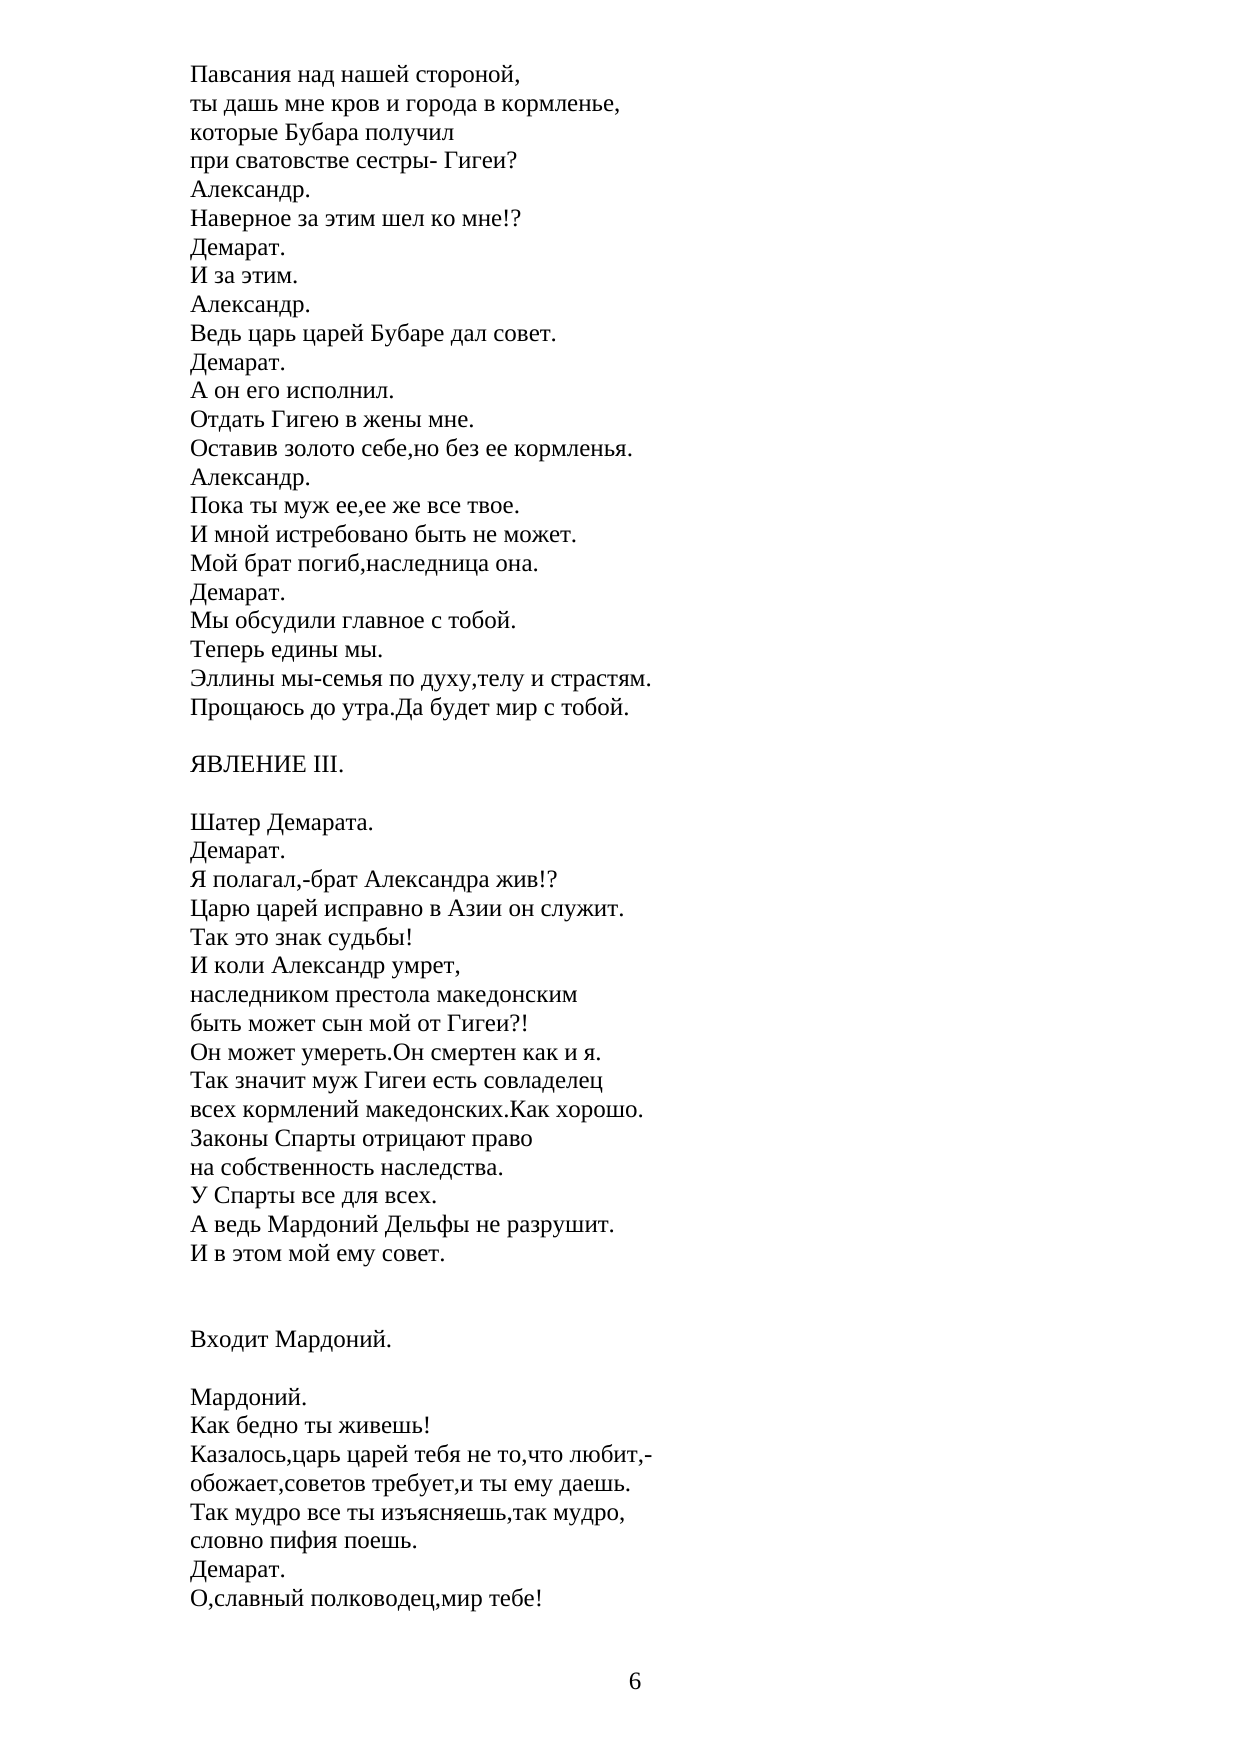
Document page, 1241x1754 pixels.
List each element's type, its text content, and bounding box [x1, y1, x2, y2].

text Демарат. [177, 577, 1152, 605]
text быть может сын мой от Гигеи?! [177, 1008, 1152, 1037]
text Он может умереть.Он смертен как и я. [177, 1037, 1152, 1065]
text Пока ты муж ее,ее же все твое. [177, 490, 1152, 519]
text словно пифия поешь. [177, 1525, 1152, 1554]
text Ведь царь царей Бубаре дал совет. [177, 318, 1152, 347]
text И за этим. [177, 260, 1152, 289]
text Так это знак судьбы! [177, 922, 1152, 950]
text Павсания над нашей стороной, [177, 59, 1152, 88]
text Эллины мы-семья по духу,телу и страстям. [177, 663, 1152, 692]
text обожает,советов требует,и ты ему даешь. [177, 1468, 1152, 1497]
text ЯВЛЕНИЕ III. [177, 749, 1152, 778]
text Я полагал,-брат Александра жив!? [177, 864, 1152, 893]
text Мы обсудили главное с тобой. [177, 605, 1152, 634]
text Законы Спарты отрицают право [177, 1123, 1152, 1152]
text Александр. [177, 289, 1152, 318]
text Александр. [177, 462, 1152, 490]
text У Спарты все для всех. [177, 1180, 1152, 1209]
text при сватовстве сестры- Гигеи? [177, 145, 1152, 174]
text И коли Александр умрет, [177, 950, 1152, 979]
text всех кормлений македонских.Как хорошо. [177, 1094, 1152, 1123]
text Царю царей исправно в Азии он служит. [177, 893, 1152, 922]
text Демарат. [177, 1554, 1152, 1583]
text Входит Мардоний. [177, 1324, 1152, 1353]
text Прощаюсь до утра.Да будет мир с тобой. [177, 692, 1152, 720]
text Отдать Гигею в жены мне. [177, 404, 1152, 433]
text ты дашь мне кров и города в кормленье, [177, 88, 1152, 117]
text наследником престола македонским [177, 979, 1152, 1008]
text Так значит муж Гигеи есть совладелец [177, 1065, 1152, 1094]
text Так мудро все ты изъясняешь,так мудро, [177, 1497, 1152, 1525]
text Мардоний. [177, 1382, 1152, 1410]
text А ведь Мардоний Дельфы не разрушит. [177, 1209, 1152, 1238]
text И мной истребовано быть не может. [177, 519, 1152, 548]
text на собственность наследства. [177, 1152, 1152, 1180]
text Александр. [177, 174, 1152, 203]
text Теперь едины мы. [177, 634, 1152, 663]
text Мой брат погиб,наследница она. [177, 548, 1152, 577]
text А он его исполнил. [177, 375, 1152, 404]
text Казалось,царь царей тебя не то,что любит,- [177, 1439, 1152, 1468]
text О,славный полководец,мир тебе! [177, 1583, 1152, 1612]
text Демарат. [177, 835, 1152, 864]
text И в этом мой ему совет. [177, 1238, 1152, 1267]
text которые Бубара получил [177, 117, 1152, 145]
text Демарат. [177, 232, 1152, 260]
text Оставив золото себе,но без ее кормленья. [177, 433, 1152, 462]
text Как бедно ты живешь! [177, 1410, 1152, 1439]
text Наверное за этим шел ко мне!? [177, 203, 1152, 232]
text Демарат. [177, 347, 1152, 375]
text Шатер Демарата. [177, 807, 1152, 835]
